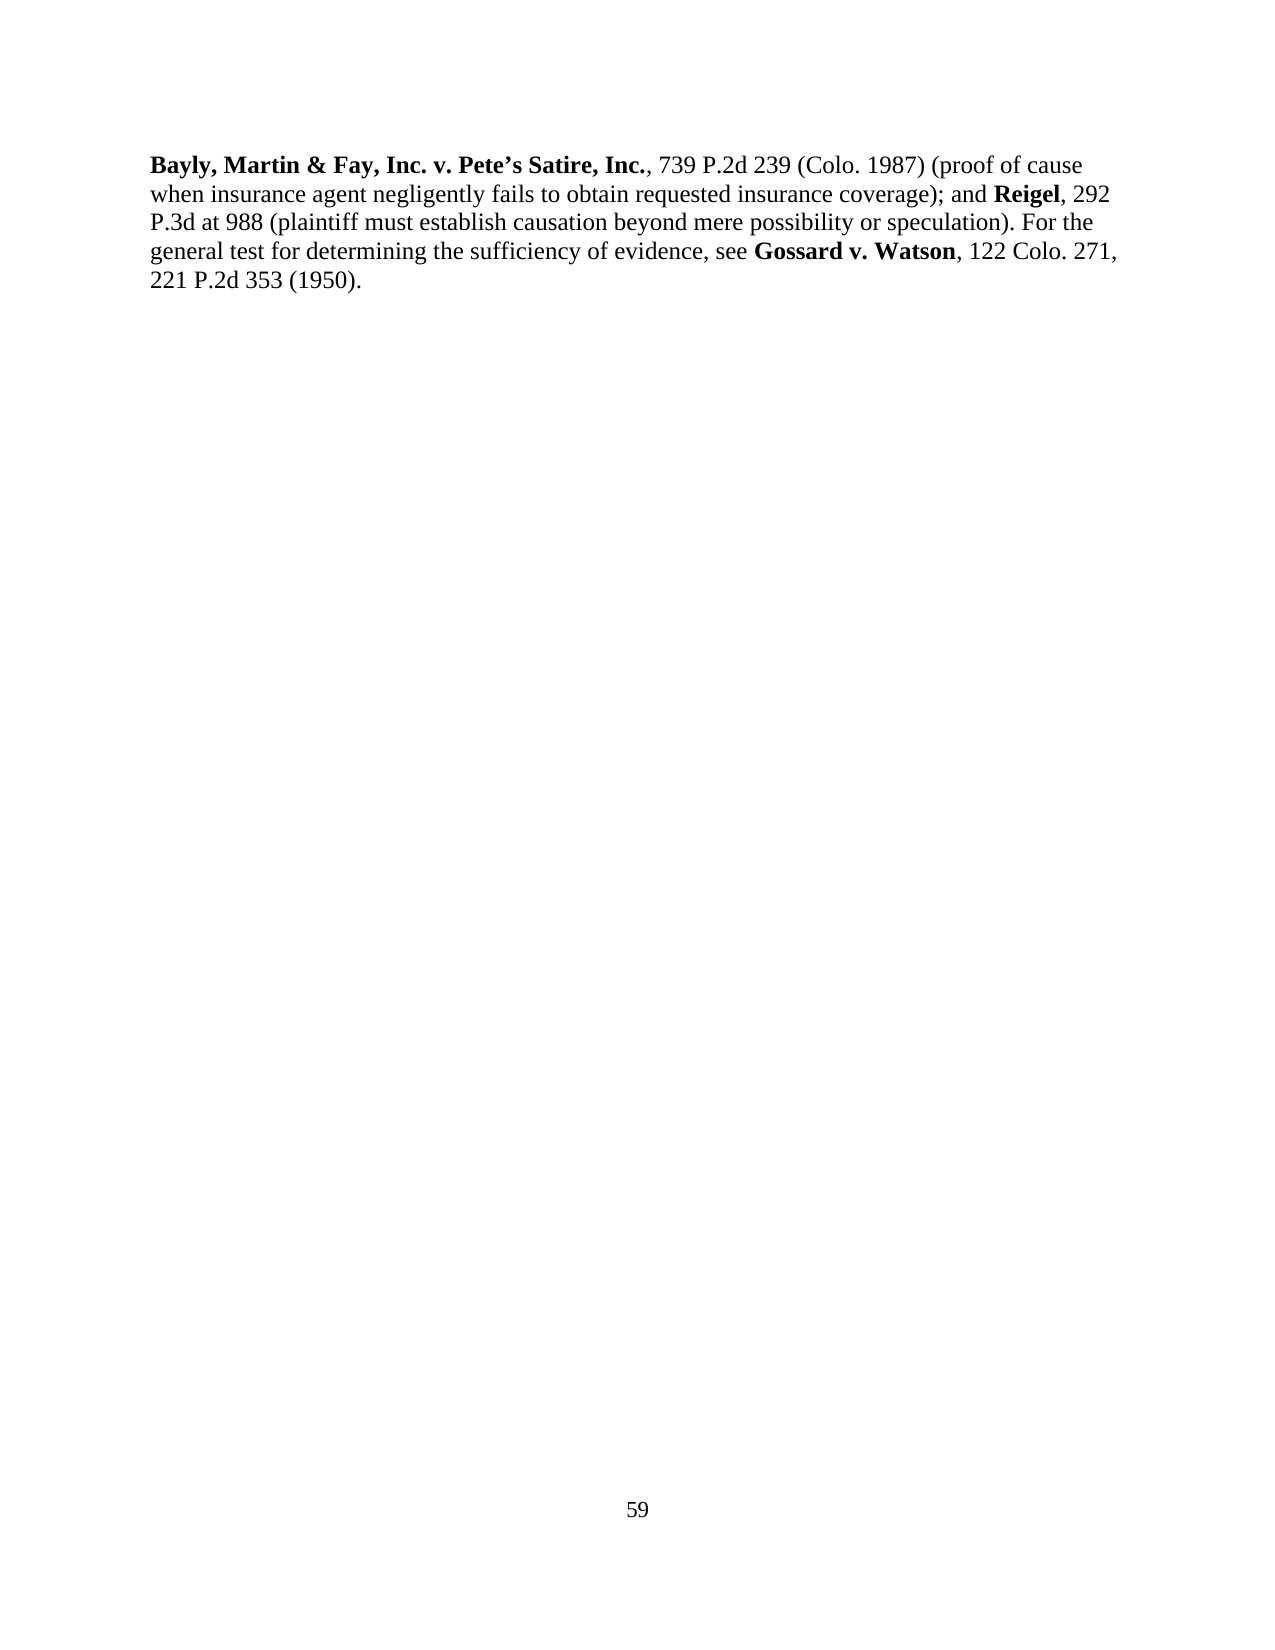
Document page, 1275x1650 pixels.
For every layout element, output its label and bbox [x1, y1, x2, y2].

text [150, 150, 1125, 294]
